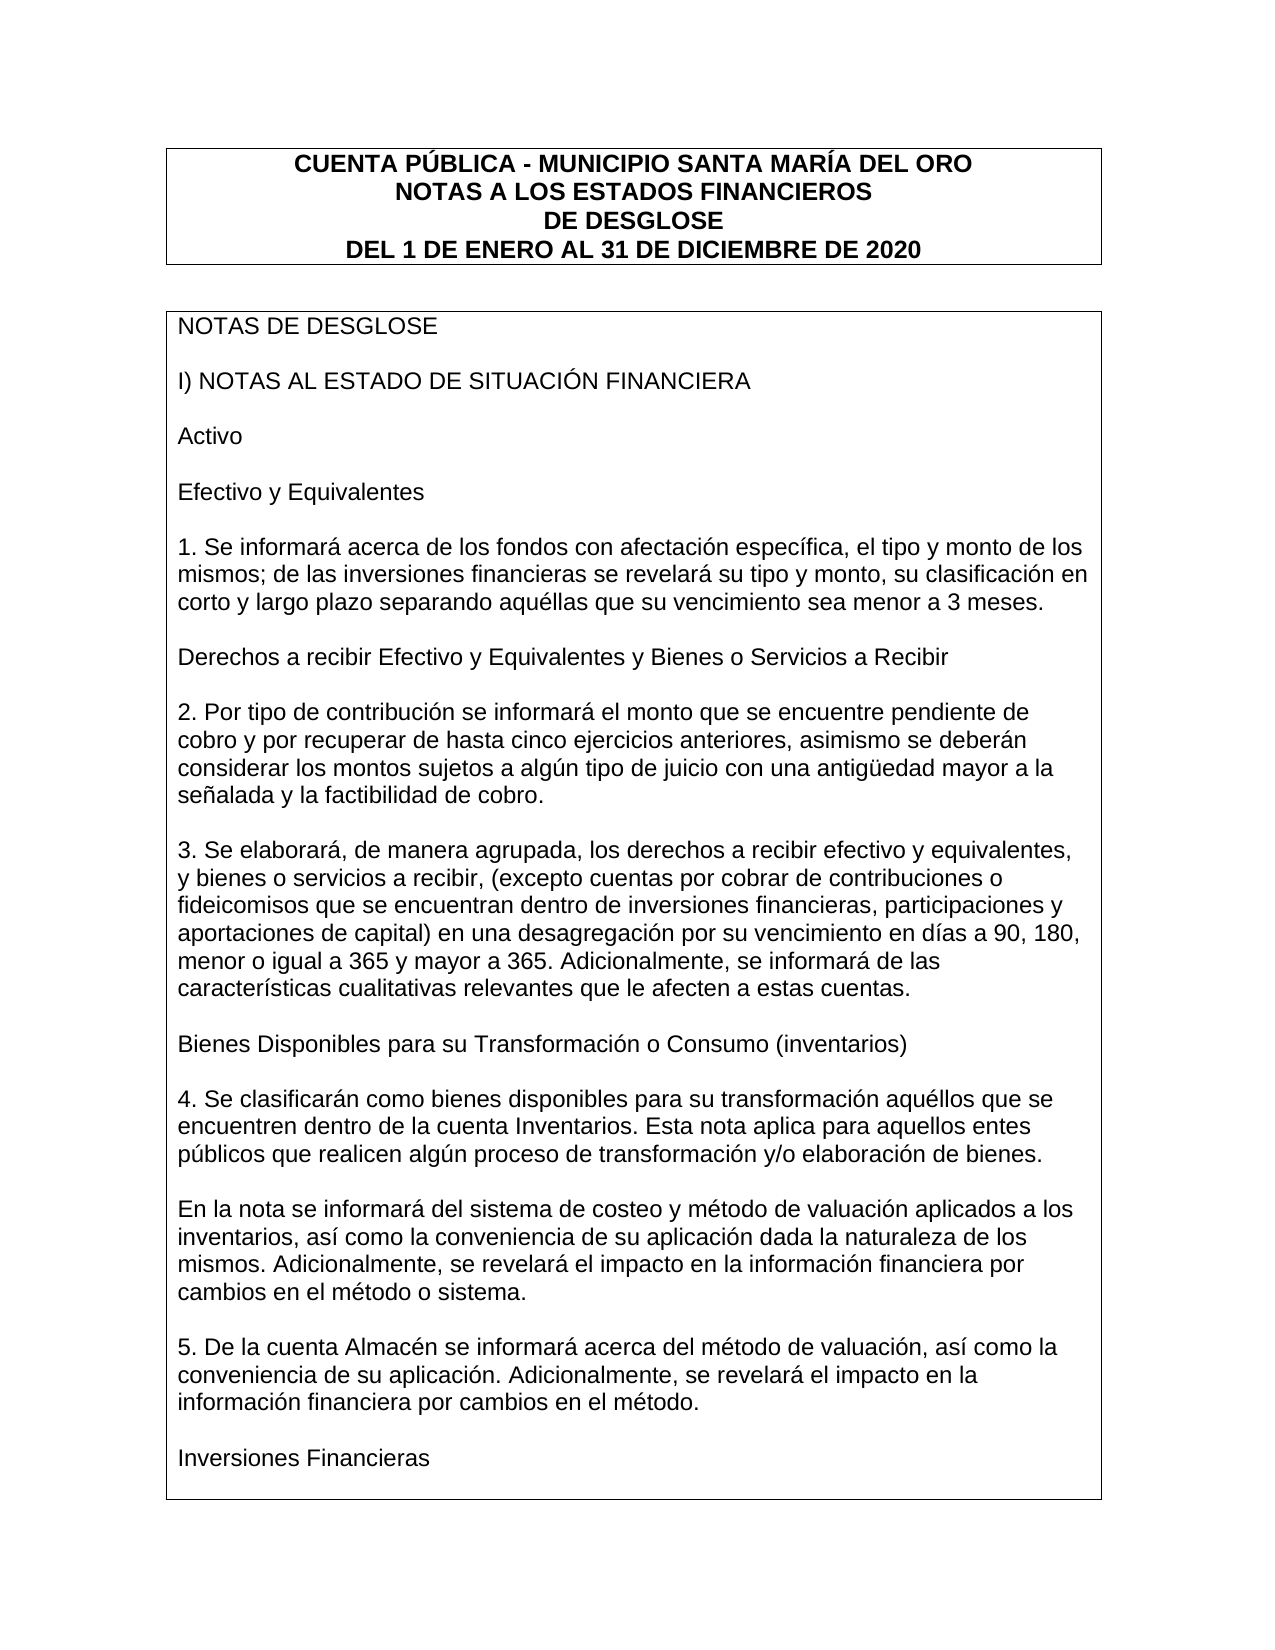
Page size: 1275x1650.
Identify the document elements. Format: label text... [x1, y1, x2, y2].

table_header CUENTA PÚBLICA - MUNICIPIO SANTA MARÍA DEL ORO NOTAS A LOS ESTADOS FINANCIEROS DE DESGLOSE DEL 1 DE ENERO AL 31 DE DICIEMBRE DE 2020 [167, 149, 1101, 264]
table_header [167, 312, 1101, 1499]
